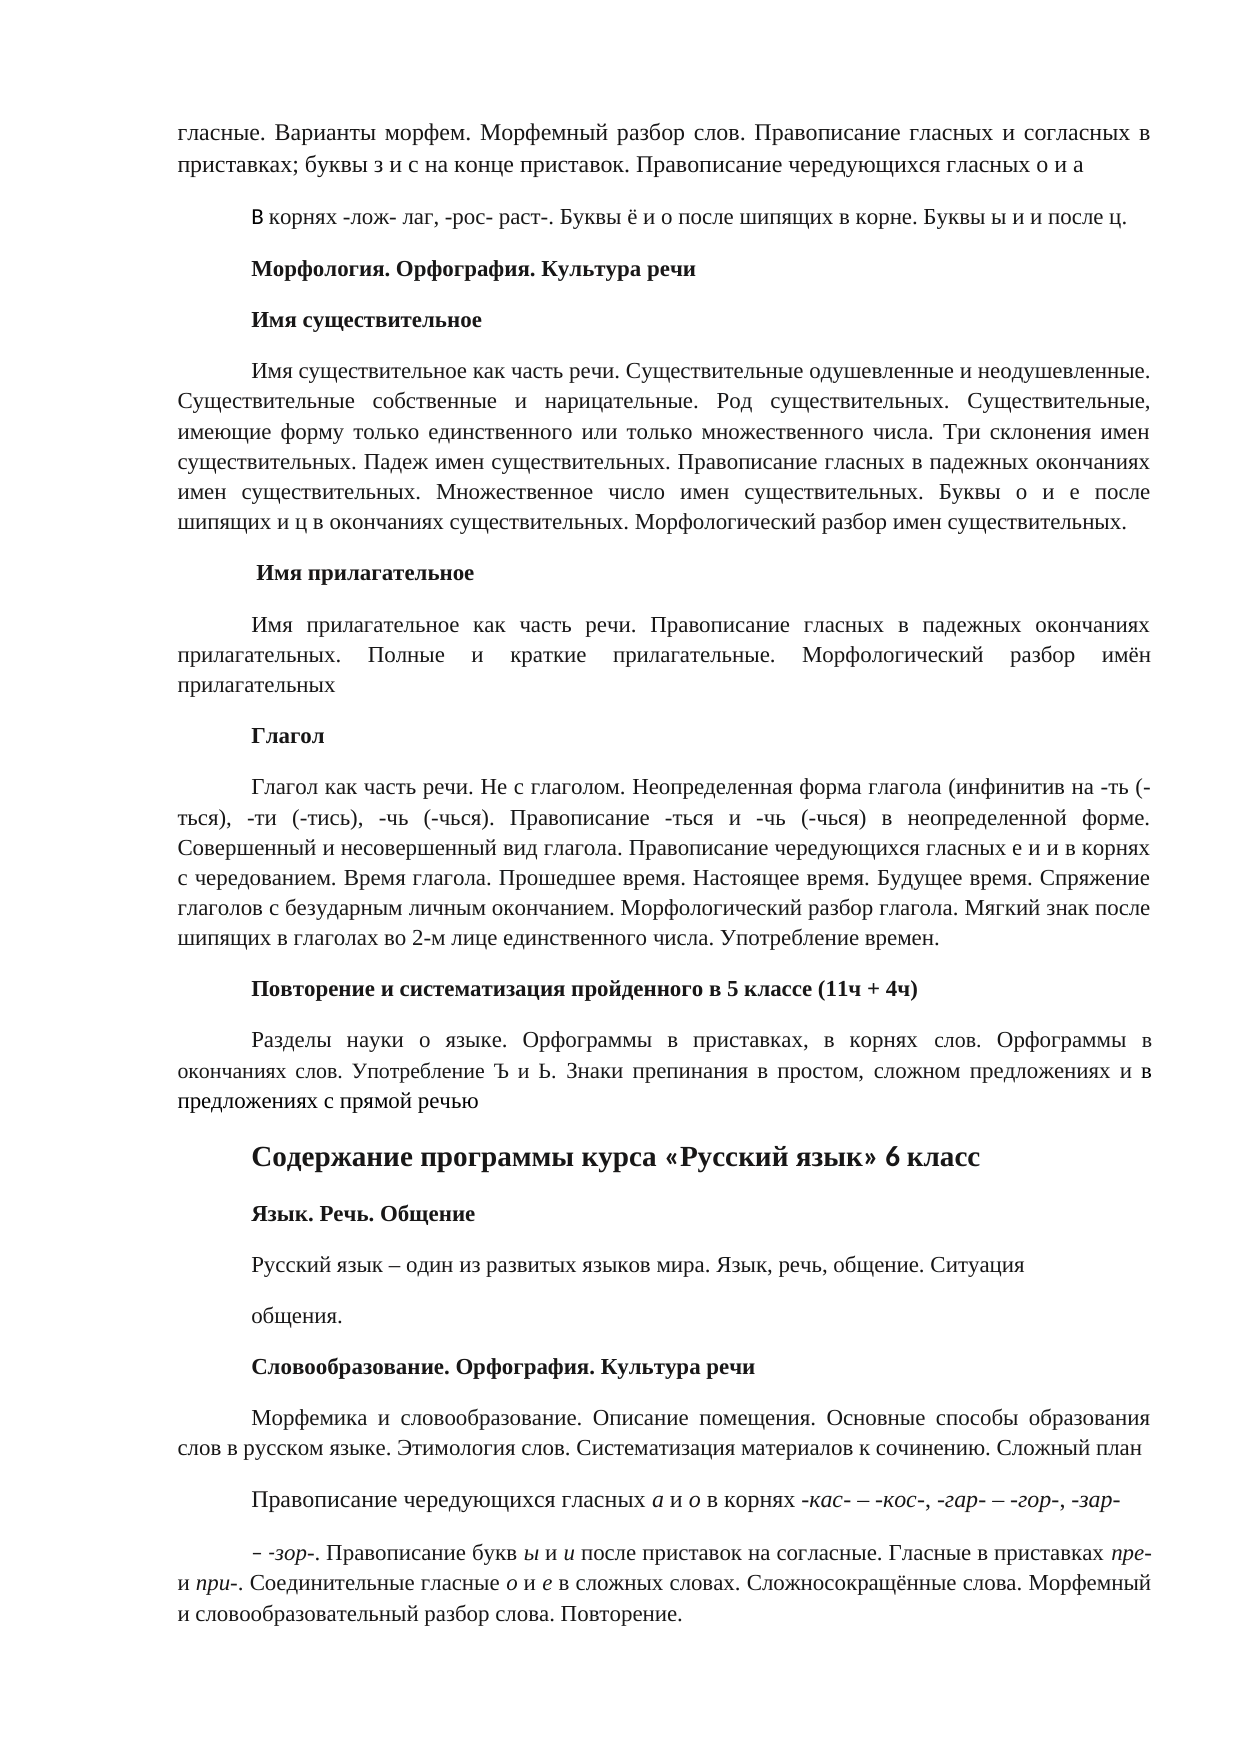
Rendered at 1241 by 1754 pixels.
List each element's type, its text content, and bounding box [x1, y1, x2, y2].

text Имя существительное [177, 306, 1152, 333]
text общения. [177, 1302, 1152, 1328]
text Глагол как часть речи. Не с глаголом. Неопределенная форма глагола (инфинитив на -ть (-ться), -ти (-тись), -чь (-чься). Правописание -ться и -чь (-чься) в неопределенной форме. Совершенный и несовершенный вид глагола. Правописание чередующихся гласных е и и в корнях с чередованием. Время глагола. Прошедшее время. Настоящее время. Будущее время. Спряжение глаголов с безударным личным окончанием. Морфологический разбор глагола. Мягкий знак после шипящих в глаголах во 2-м лице единственного числа. Употребление времен. [177, 773, 1152, 951]
text Морфология. Орфография. Культура речи [177, 255, 1152, 282]
text Имя прилагательное как часть речи. Правописание гласных в падежных окончаниях прилагательных. Полные и краткие прилагательные. Морфологический разбор имён прилагательных [177, 611, 1152, 698]
text Словообразование. Орфография. Культура речи [177, 1353, 1152, 1379]
text В корнях -лож- лаг, -рос- раст-. Буквы ё и о после шипящих в корне. Буквы ы и и после ц. [177, 202, 1152, 230]
text Язык. Речь. Общение [177, 1200, 1152, 1226]
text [177, 118, 1152, 177]
text – -зор-. Правописание букв ы и и после приставок на согласные. Гласные в приставках пре-и при-. Соединительные гласные о и е в сложных словах. Сложносокращённые слова. Морфемный и словообразовательный разбор слова. Повторение. [177, 1538, 1152, 1626]
text Повторение и систематизация пройденного в 5 классе (11ч + 4ч) [177, 975, 1152, 1002]
text Морфемика и словообразование. Описание помещения. Основные способы образования слов в русском языке. Этимология слов. Систематизация материалов к сочинению. Сложный план [177, 1404, 1152, 1460]
text Русский язык – один из развитых языков мира. Язык, речь, общение. Ситуация [177, 1251, 1152, 1277]
text Имя прилагательное [177, 559, 1152, 586]
text Глагол [177, 722, 1152, 749]
text Содержание программы курса «Русский язык» 6 класс [177, 1138, 1152, 1173]
text Имя существительное как часть речи. Существительные одушевленные и неодушевленные. Существительные собственные и нарицательные. Род существительных. Существительные, имеющие форму только единственного или только множественного числа. Три склонения имен существительных. Падеж имен существительных. Правописание гласных в падежных окончаниях имен существительных. Множественное число имен существительных. Буквы о и е после шипящих и ц в окончаниях существительных. Морфологический разбор имен существительных. [177, 357, 1152, 535]
text Правописание чередующихся гласных а и о в корнях -кас- – -кос-, -гар- – -гор-, -зар- [177, 1485, 1152, 1513]
text Разделы науки о языке. Орфограммы в приставках, в корнях слов. Орфограммы в окончаниях слов. Употребление Ъ и Ь. Знаки препинания в простом, сложном предложениях и в предложениях с прямой речью [177, 1026, 1152, 1113]
